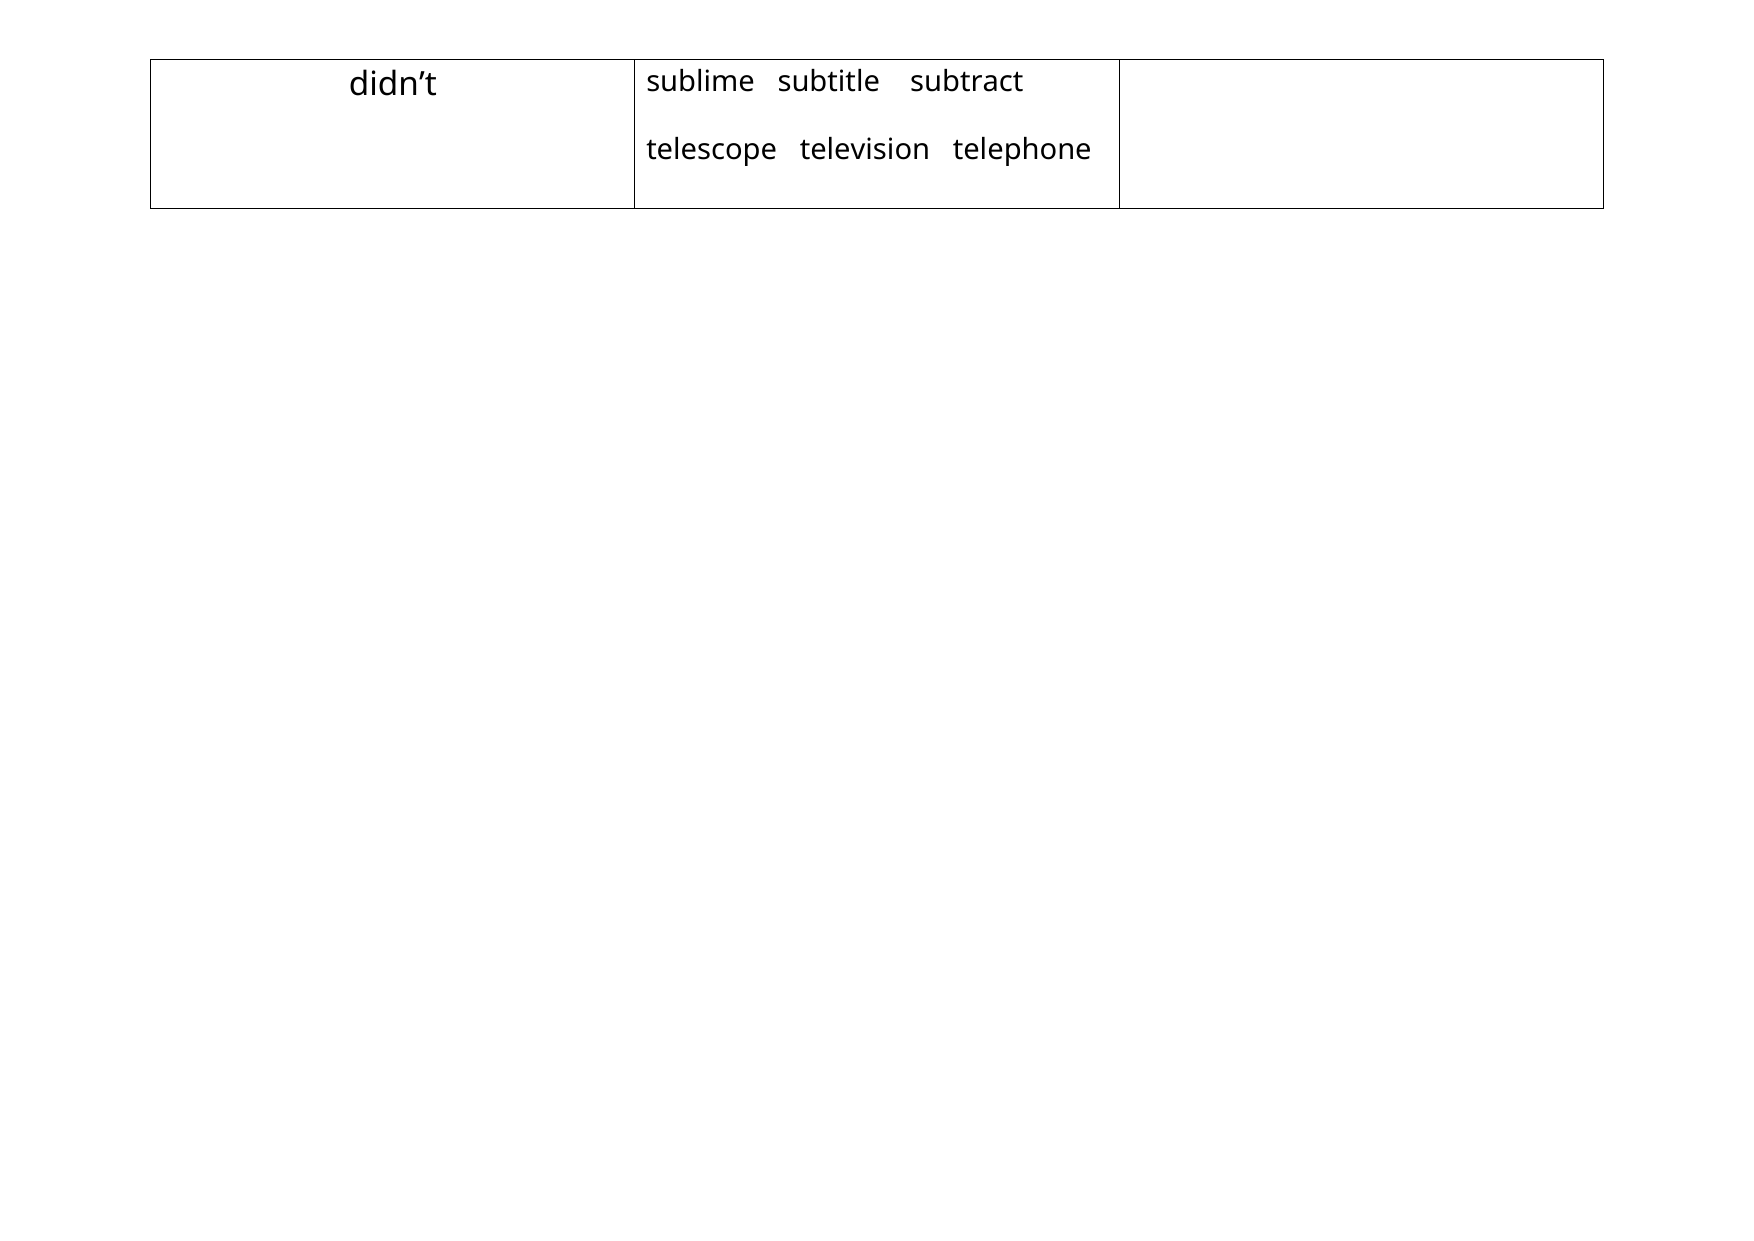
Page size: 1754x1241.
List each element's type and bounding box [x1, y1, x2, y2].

table_cell [635, 60, 1119, 208]
table_cell [1120, 60, 1603, 208]
table_cell [151, 60, 634, 208]
